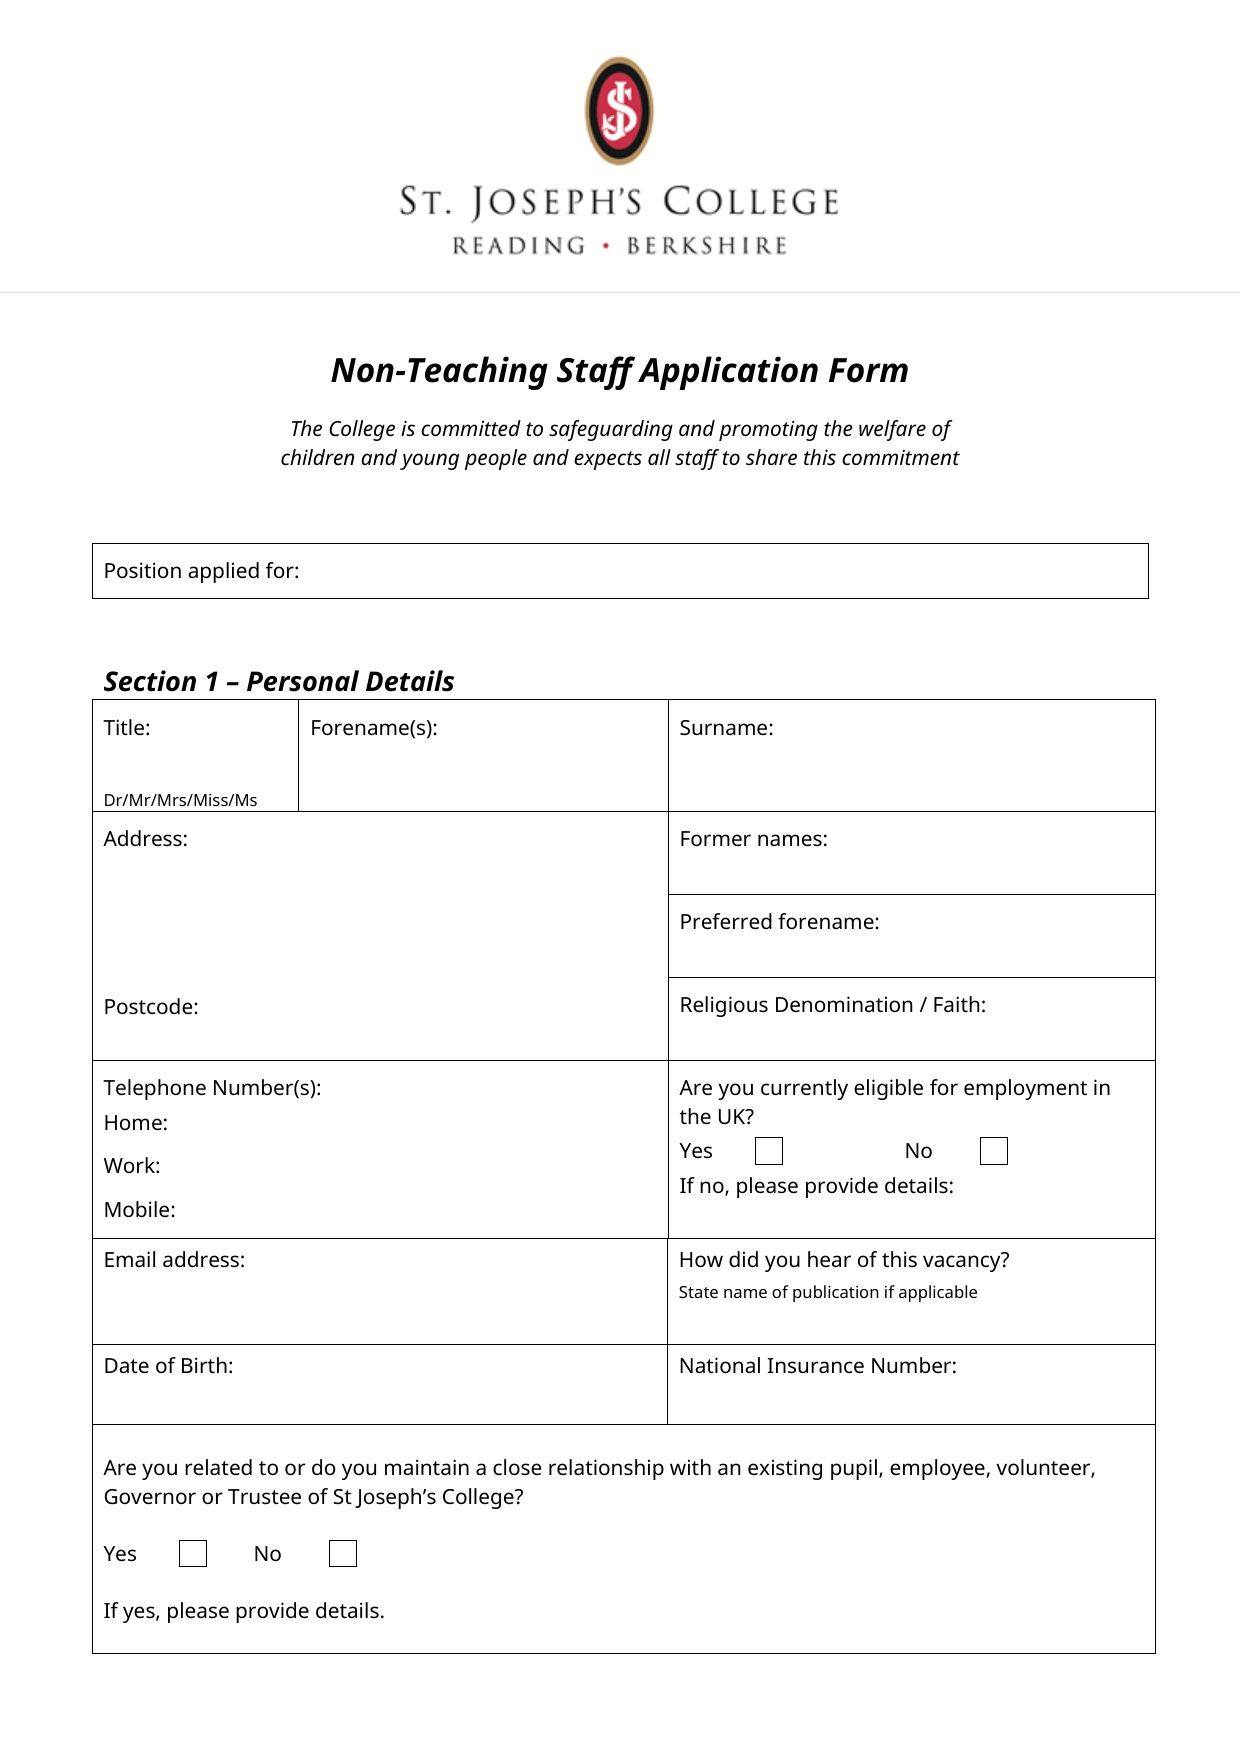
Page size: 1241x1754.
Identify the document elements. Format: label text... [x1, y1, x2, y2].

table_cell Date of Birth: [93, 1345, 667, 1424]
table_cell Address: Postcode: [93, 812, 668, 1060]
table_cell Telephone Number(s): Home: Work: Mobile: [93, 1061, 668, 1238]
table_header Surname: [669, 700, 1155, 811]
text The College is committed to safeguarding and promoting the welfare of [103, 414, 1137, 443]
text Section 1 – Personal Details [103, 662, 1137, 699]
table_cell National Insurance Number: [668, 1345, 1155, 1424]
text children and young people and expects all staff to share this commitment [103, 443, 1137, 471]
table_cell Preferred forename: [669, 895, 1155, 977]
subtitle Non-Teaching Staff Application Form [103, 346, 1137, 392]
table_cell Religious Denomination / Faith: [669, 978, 1155, 1060]
table_header Title: Dr/Mr/Mrs/Miss/Ms [93, 700, 298, 811]
table_cell Former names: [669, 812, 1155, 894]
picture [0, 0, 1241, 294]
table_header Forename(s): [299, 700, 668, 811]
table_cell Email address: [93, 1239, 667, 1344]
table_header Position applied for: [93, 544, 1148, 597]
table_cell Are you currently eligible for employment in the UK? Yes No If no, please provide details: [669, 1061, 1155, 1238]
table_cell Are you related to or do you maintain a close relationship with an existing pupil, employee, volunteer, Governor or Trustee of St Joseph’s College? Yes No If yes, please provide details. [93, 1425, 1155, 1653]
table_cell How did you hear of this vacancy? State name of publication if applicable [668, 1239, 1155, 1344]
